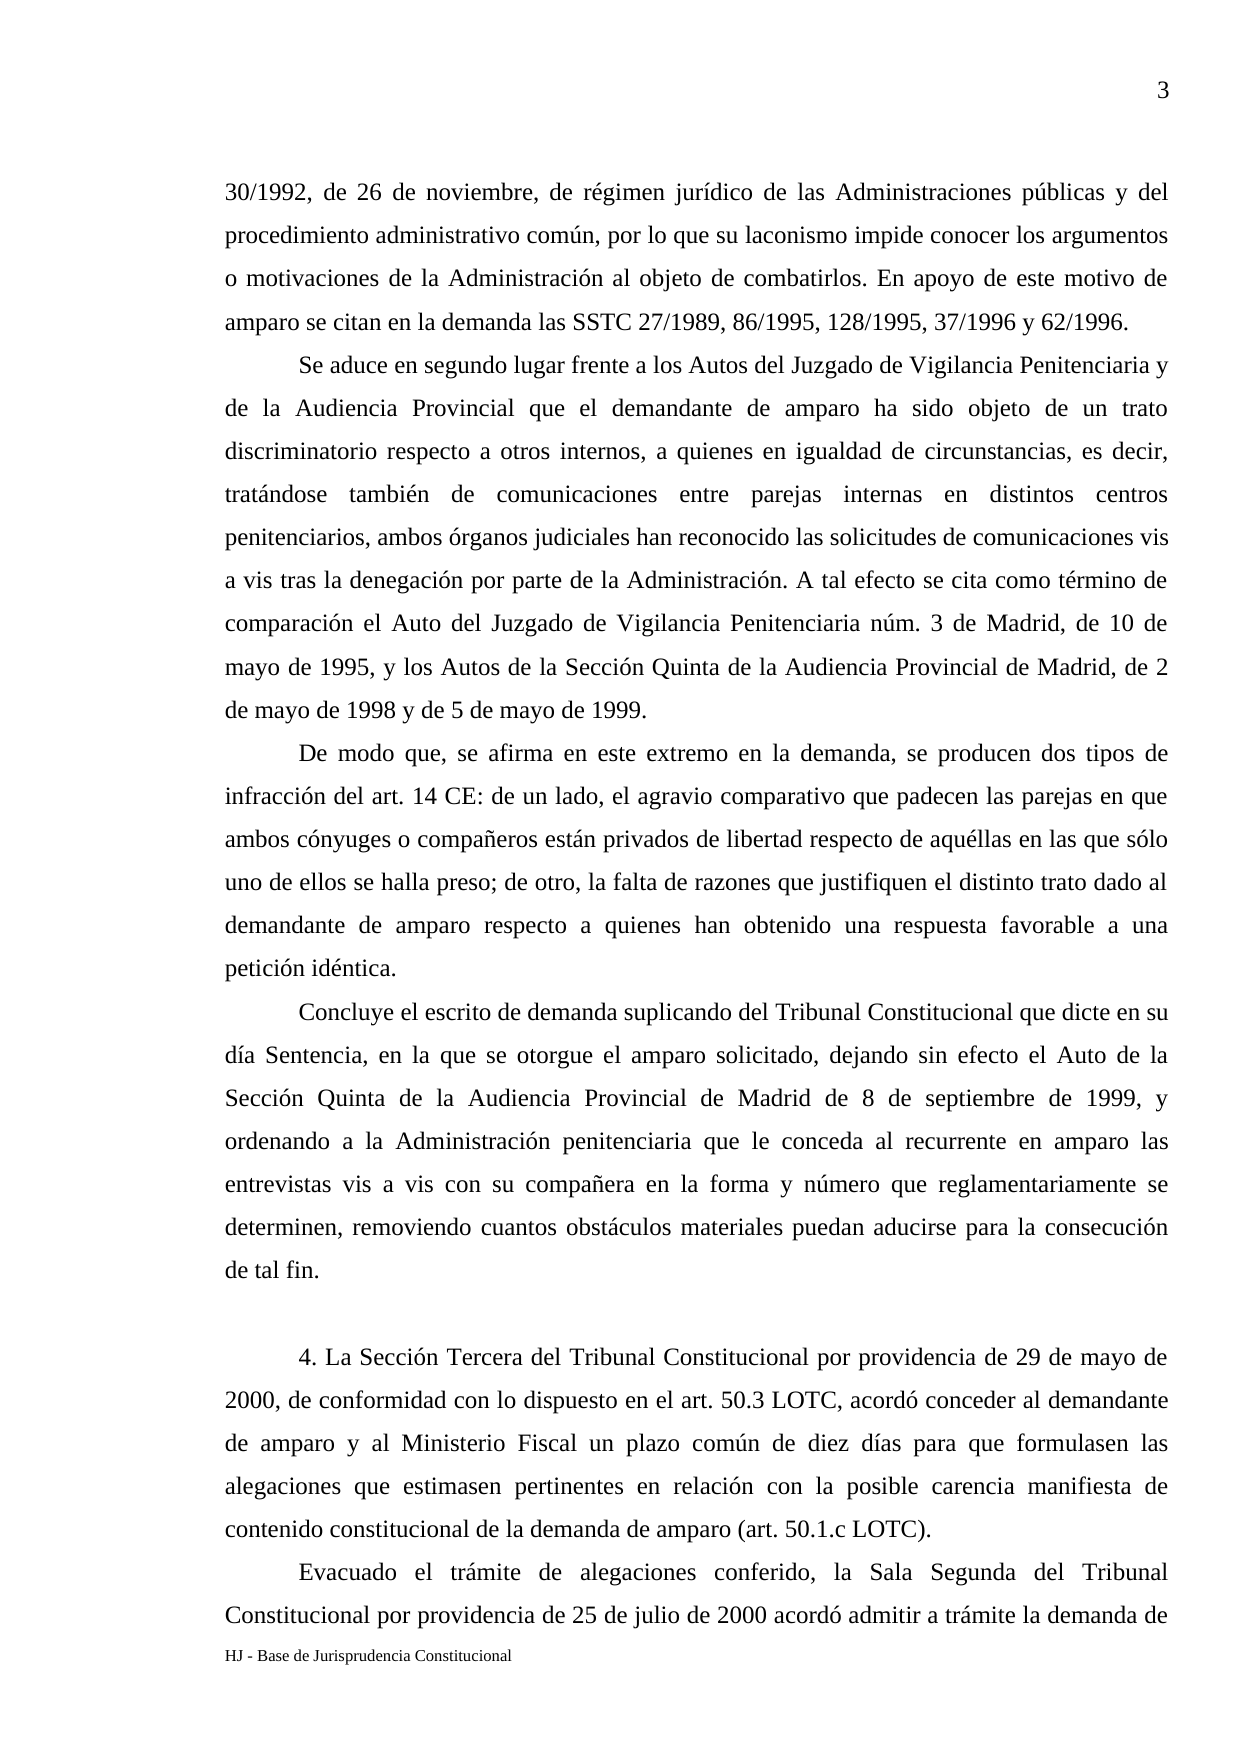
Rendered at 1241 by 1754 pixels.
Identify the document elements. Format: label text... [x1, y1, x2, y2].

text De modo que, se afirma en este extremo en la demanda, se producen dos tipos de infracción del art. 14 CE: de un lado, el agravio comparativo que padecen las parejas en que ambos cónyuges o compañeros están privados de libertad respecto de aquéllas en las que sólo uno de ellos se halla preso; de otro, la falta de razones que justifiquen el distinto trato dado al demandante de amparo respecto a quienes han obtenido una respuesta favorable a una petición idéntica. [224, 738, 1169, 982]
text Se aduce en segundo lugar frente a los Autos del Juzgado de Vigilancia Penitenciaria y de la Audiencia Provincial que el demandante de amparo ha sido objeto de un trato discriminatorio respecto a otros internos, a quienes en igualdad de circunstancias, es decir, tratándose también de comunicaciones entre parejas internas en distintos centros penitenciarios, ambos órganos judiciales han reconocido las solicitudes de comunicaciones vis a vis tras la denegación por parte de la Administración. A tal efecto se cita como término de comparación el Auto del Juzgado de Vigilancia Penitenciaria núm. 3 de Madrid, de 10 de mayo de 1995, y los Autos de la Sección Quinta de la Audiencia Provincial de Madrid, de 2 de mayo de 1998 y de 5 de mayo de 1999. [224, 350, 1169, 723]
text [224, 1557, 1169, 1629]
text Concluye el escrito de demanda suplicando del Tribunal Constitucional que dicte en su día Sentencia, en la que se otorgue el amparo solicitado, dejando sin efecto el Auto de la Sección Quinta de la Audiencia Provincial de Madrid de 8 de septiembre de 1999, y ordenando a la Administración penitenciaria que le conceda al recurrente en amparo las entrevistas vis a vis con su compañera en la forma y número que reglamentariamente se determinen, removiendo cuantos obstáculos materiales puedan aducirse para la consecución de tal fin. [224, 997, 1169, 1284]
text 4. La Sección Tercera del Tribunal Constitucional por providencia de 29 de mayo de 2000, de conformidad con lo dispuesto en el art. 50.3 LOTC, acordó conceder al demandante de amparo y al Ministerio Fiscal un plazo común de diez días para que formulasen las alegaciones que estimasen pertinentes en relación con la posible carencia manifiesta de contenido constitucional de la demanda de amparo (art. 50.1.c LOTC). [224, 1342, 1169, 1543]
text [224, 177, 1169, 335]
